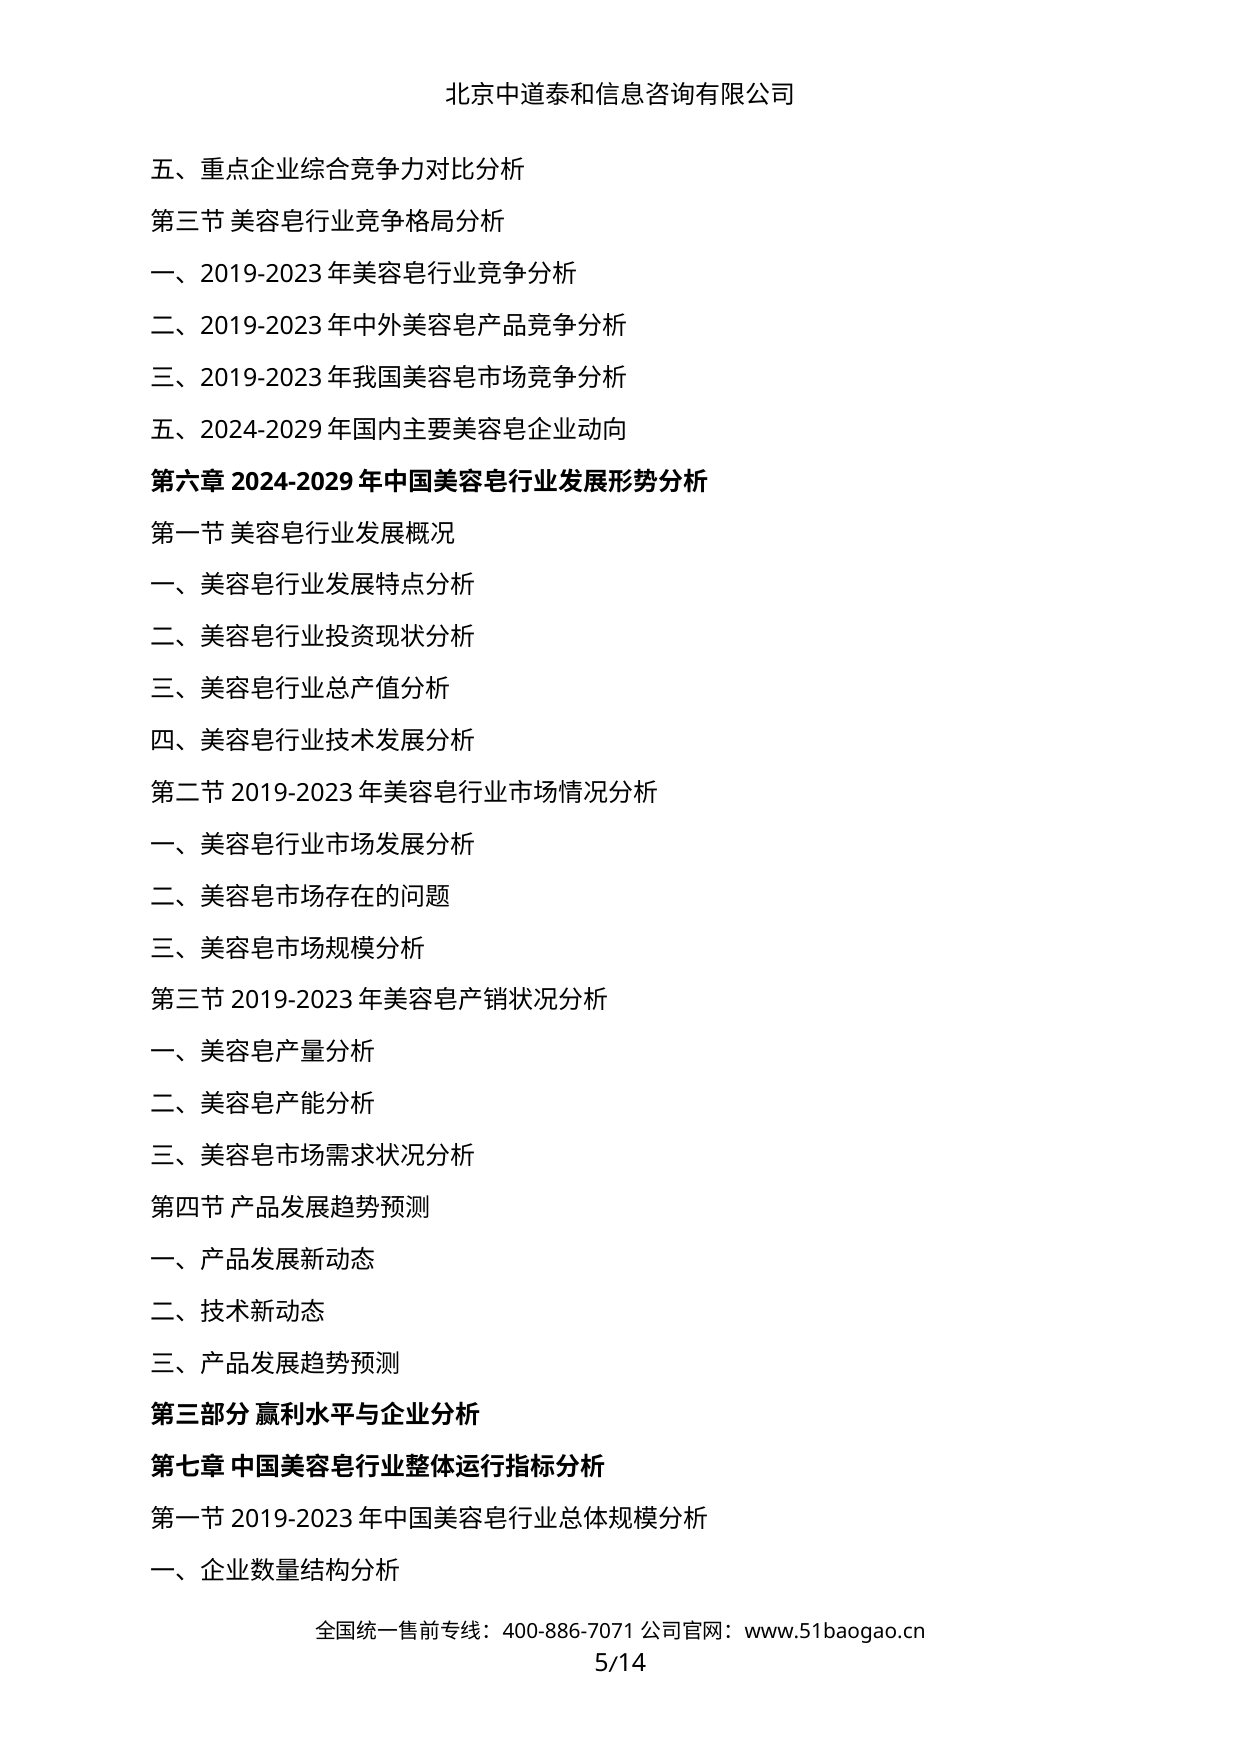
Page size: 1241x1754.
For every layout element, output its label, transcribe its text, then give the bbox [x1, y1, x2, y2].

text 三、美容皂市场规模分析 [150, 928, 1090, 964]
text 第三部分 赢利水平与企业分析 [150, 1395, 1090, 1431]
text 五、重点企业综合竞争力对比分析 [150, 150, 1090, 186]
text 一、2019-2023年美容皂行业竞争分析 [150, 254, 1090, 290]
text 二、技术新动态 [150, 1291, 1090, 1327]
text 第二节 2019-2023年美容皂行业市场情况分析 [150, 772, 1090, 809]
text 四、美容皂行业技术发展分析 [150, 721, 1090, 757]
text 一、美容皂行业发展特点分析 [150, 565, 1090, 601]
text 二、美容皂产能分析 [150, 1084, 1090, 1120]
text 第一节 2019-2023年中国美容皂行业总体规模分析 [150, 1499, 1090, 1535]
text 第四节 产品发展趋势预测 [150, 1187, 1090, 1224]
text 第一节 美容皂行业发展概况 [150, 513, 1090, 549]
text 一、企业数量结构分析 [150, 1551, 1090, 1587]
text 第七章 中国美容皂行业整体运行指标分析 [150, 1447, 1090, 1483]
text 三、2019-2023年我国美容皂市场竞争分析 [150, 357, 1090, 394]
text 一、产品发展新动态 [150, 1239, 1090, 1276]
text 五、2024-2029年国内主要美容皂企业动向 [150, 409, 1090, 446]
text 二、美容皂市场存在的问题 [150, 876, 1090, 912]
text 二、美容皂行业投资现状分析 [150, 617, 1090, 653]
text 第三节 美容皂行业竞争格局分析 [150, 202, 1090, 238]
text 三、产品发展趋势预测 [150, 1343, 1090, 1379]
text 一、美容皂行业市场发展分析 [150, 824, 1090, 861]
text 第六章 2024-2029年中国美容皂行业发展形势分析 [150, 461, 1090, 497]
text 三、美容皂市场需求状况分析 [150, 1136, 1090, 1172]
text 第三节 2019-2023年美容皂产销状况分析 [150, 980, 1090, 1016]
text 一、美容皂产量分析 [150, 1032, 1090, 1068]
text 二、2019-2023年中外美容皂产品竞争分析 [150, 306, 1090, 342]
text 三、美容皂行业总产值分析 [150, 669, 1090, 705]
